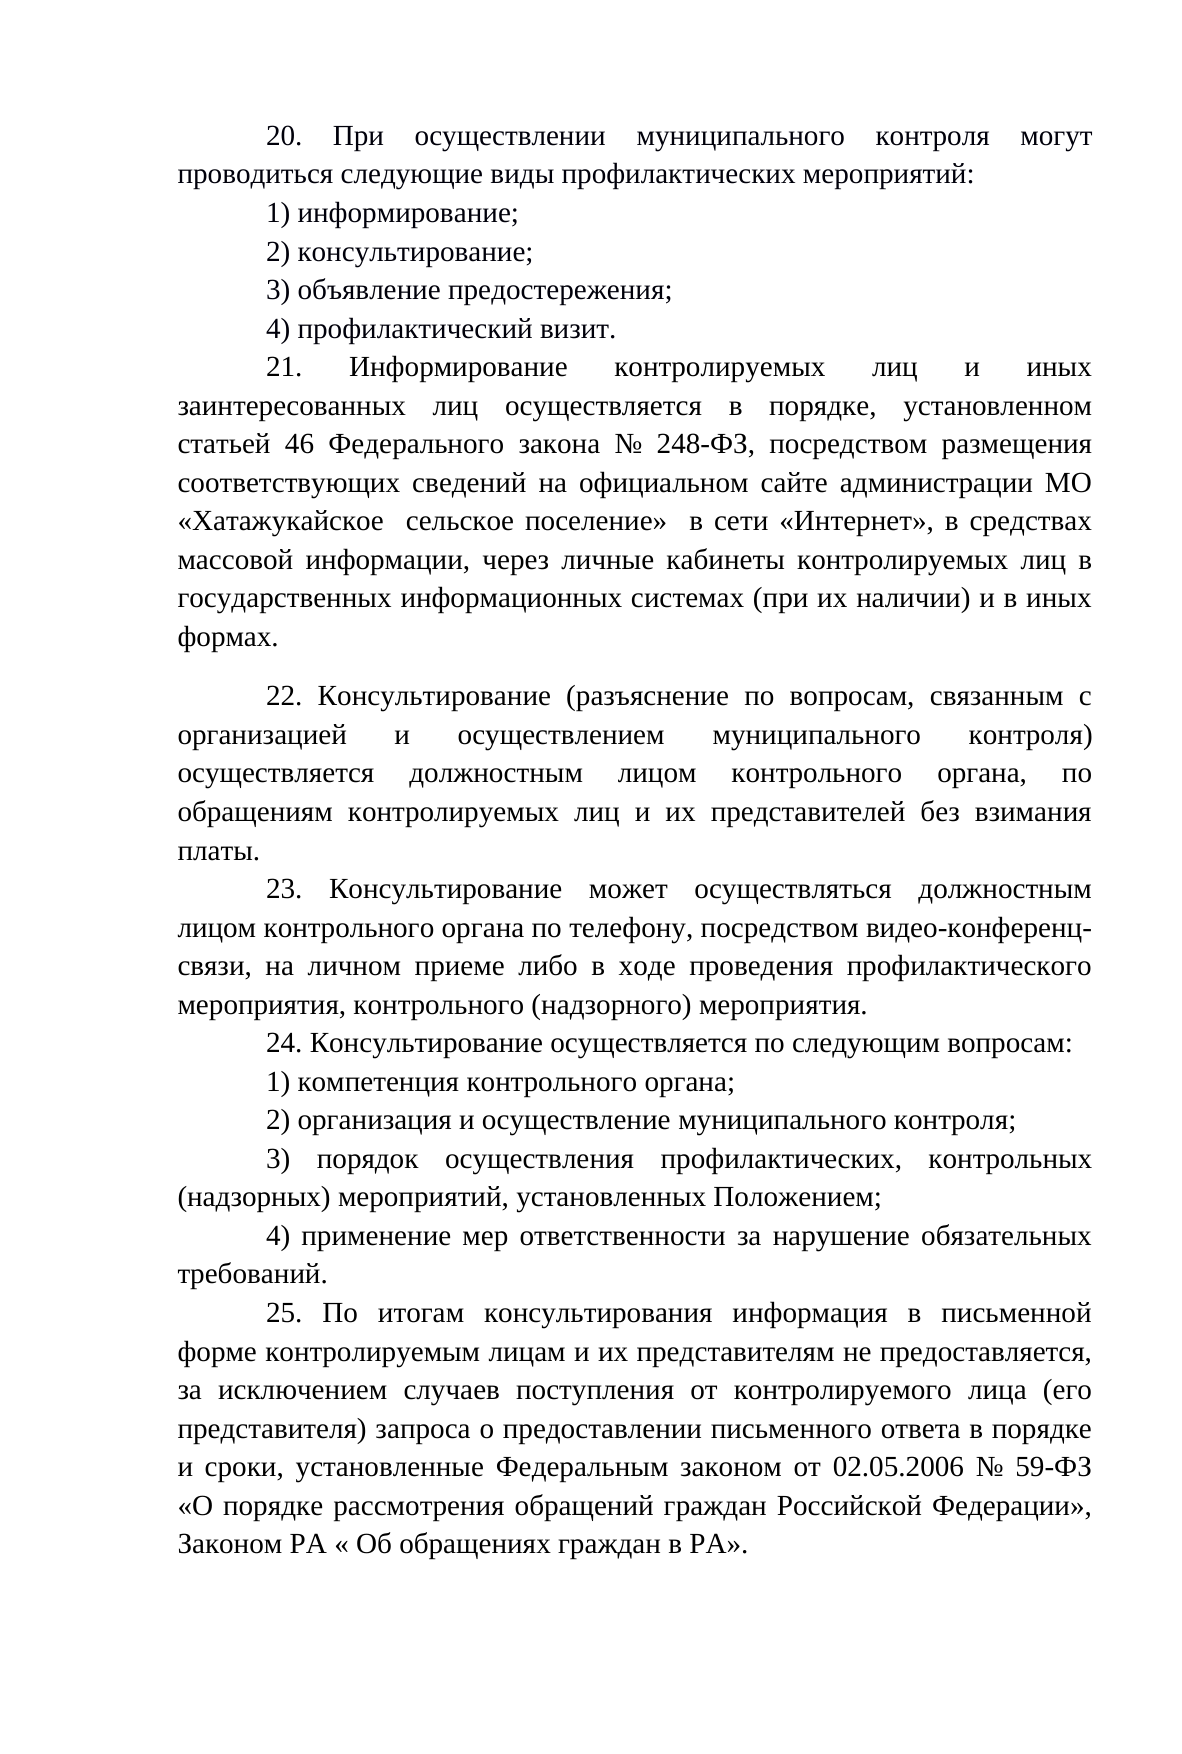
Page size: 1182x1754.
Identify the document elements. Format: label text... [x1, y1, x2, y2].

text 23. Консультирование может осуществляться должностным лицом контрольного органа по телефону, посредством видео-конференц-связи, на личном приеме либо в ходе проведения профилактического мероприятия, контрольного (надзорного) мероприятия. [177, 871, 1093, 1020]
text 24. Консультирование осуществляется по следующим вопросам: [177, 1025, 1093, 1059]
text 25. По итогам консультирования информация в письменной форме контролируемым лицам и их представителям не предоставляется, за исключением случаев поступления от контролируемого лица (его представителя) запроса о предоставлении письменного ответа в порядке и сроки, установленные Федеральным законом от 02.05.2006 № 59-ФЗ «О порядке рассмотрения обращений граждан Российской Федерации», Законом РА « Об обращениях граждан в РА». [177, 1295, 1093, 1560]
text 2) организация и осуществление муниципального контроля; [177, 1102, 1093, 1136]
text 1) компетенция контрольного органа; [177, 1064, 1093, 1097]
text 21. Информирование контролируемых лиц и иных заинтересованных лиц осуществляется в порядке, установленном статьей 46 Федерального закона № 248-ФЗ, посредством размещения соответствующих сведений на официальном сайте администрации МО «Хатажукайское сельское поселение» в сети «Интернет», в средствах массовой информации, через личные кабинеты контролируемых лиц в государственных информационных системах (при их наличии) и в иных формах. [177, 349, 1093, 653]
text 2) консультирование; [177, 234, 1093, 267]
text 4) применение мер ответственности за нарушение обязательных требований. [177, 1218, 1093, 1290]
text 20. При осуществлении муниципального контроля могут проводиться следующие виды профилактических мероприятий: [177, 118, 1093, 190]
text 3) объявление предостережения; [177, 272, 1093, 306]
text 4) профилактический визит. [177, 311, 1093, 344]
text 22. Консультирование (разъяснение по вопросам, связанным с организацией и осуществлением муниципального контроля) осуществляется должностным лицом контрольного органа, по обращениям контролируемых лиц и их представителей без взимания платы. [177, 678, 1093, 866]
text 3) порядок осуществления профилактических, контрольных (надзорных) мероприятий, установленных Положением; [177, 1141, 1093, 1213]
text 1) информирование; [177, 195, 1093, 229]
